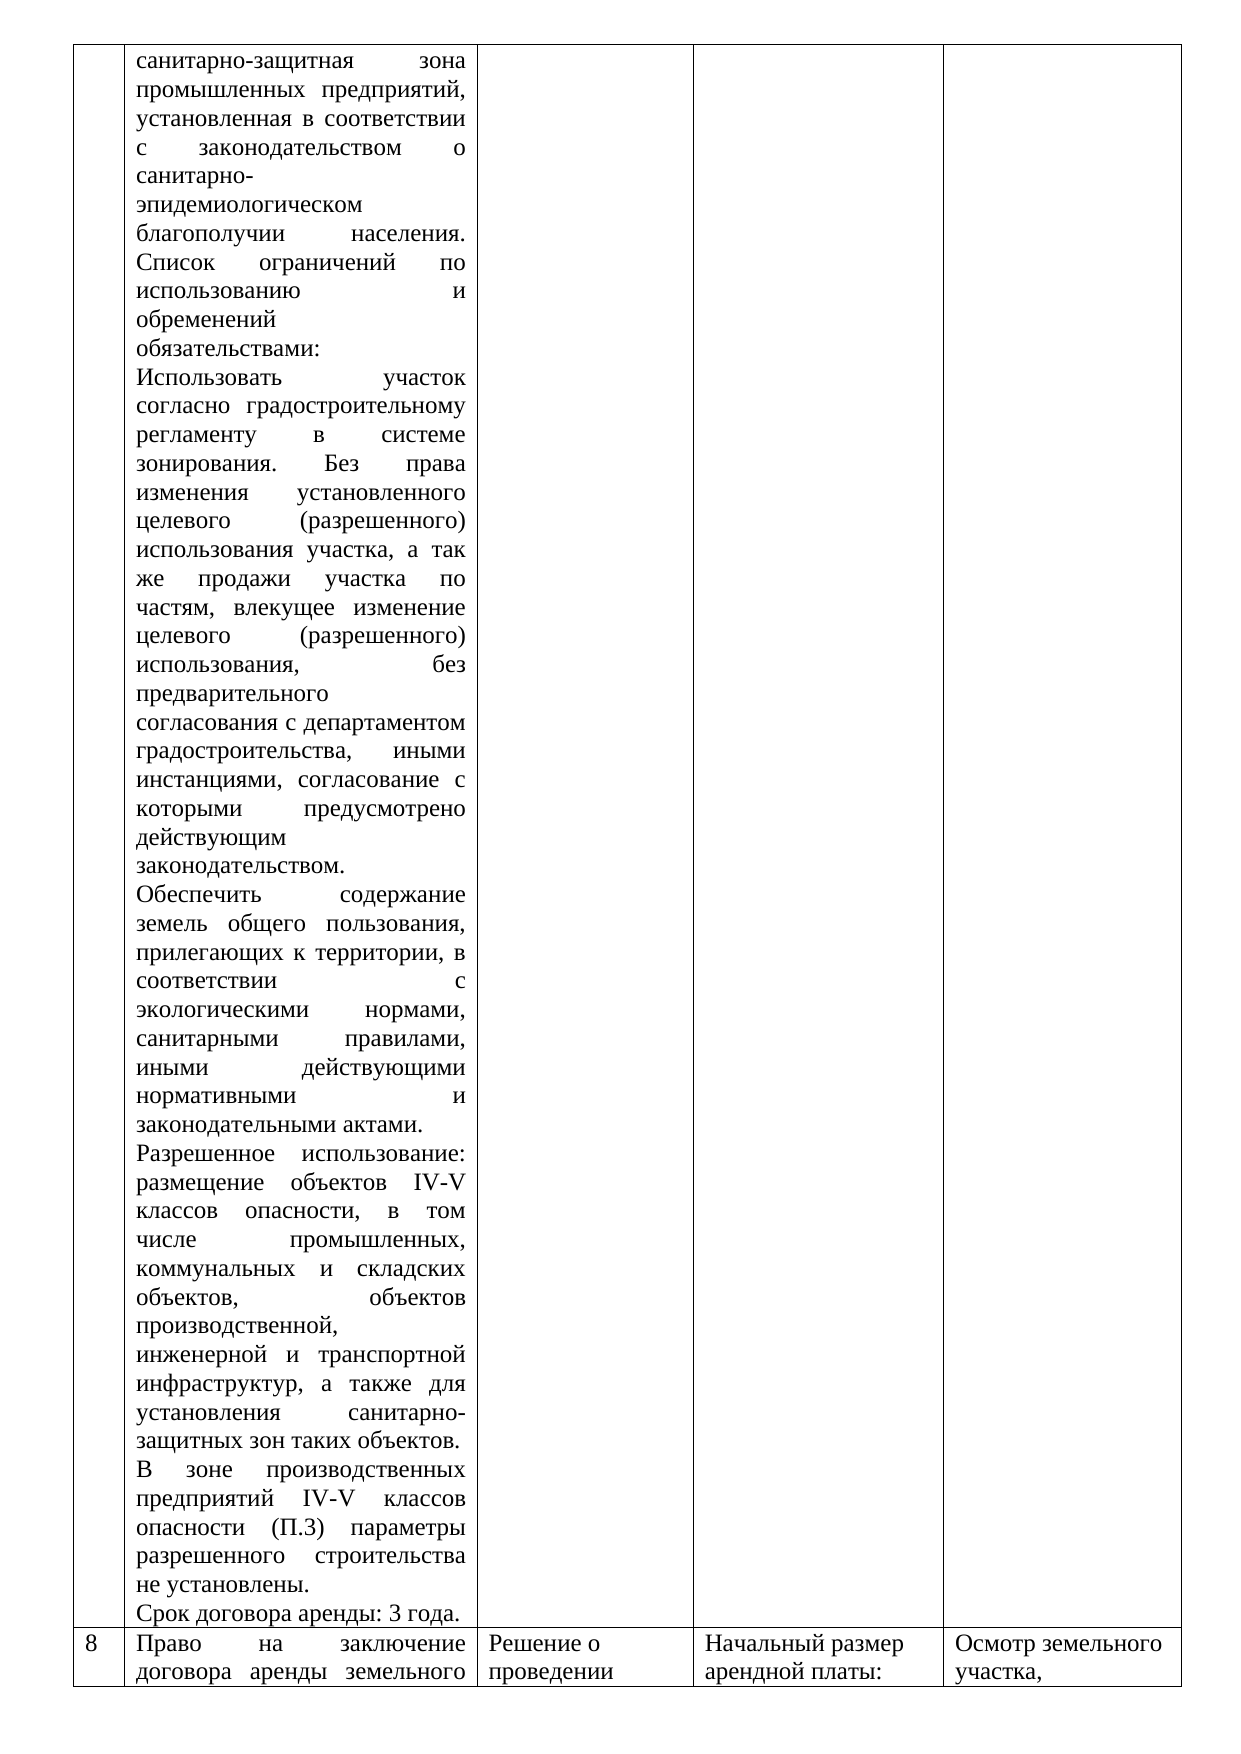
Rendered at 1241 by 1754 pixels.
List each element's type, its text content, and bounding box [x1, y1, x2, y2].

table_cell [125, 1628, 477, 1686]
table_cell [125, 45, 477, 1627]
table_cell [944, 1628, 1181, 1686]
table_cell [694, 45, 943, 1627]
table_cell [694, 1628, 943, 1686]
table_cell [944, 45, 1181, 1627]
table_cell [478, 1628, 693, 1686]
table_cell 7 [74, 45, 124, 1627]
table_cell 8 [74, 1628, 124, 1686]
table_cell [478, 45, 693, 1627]
